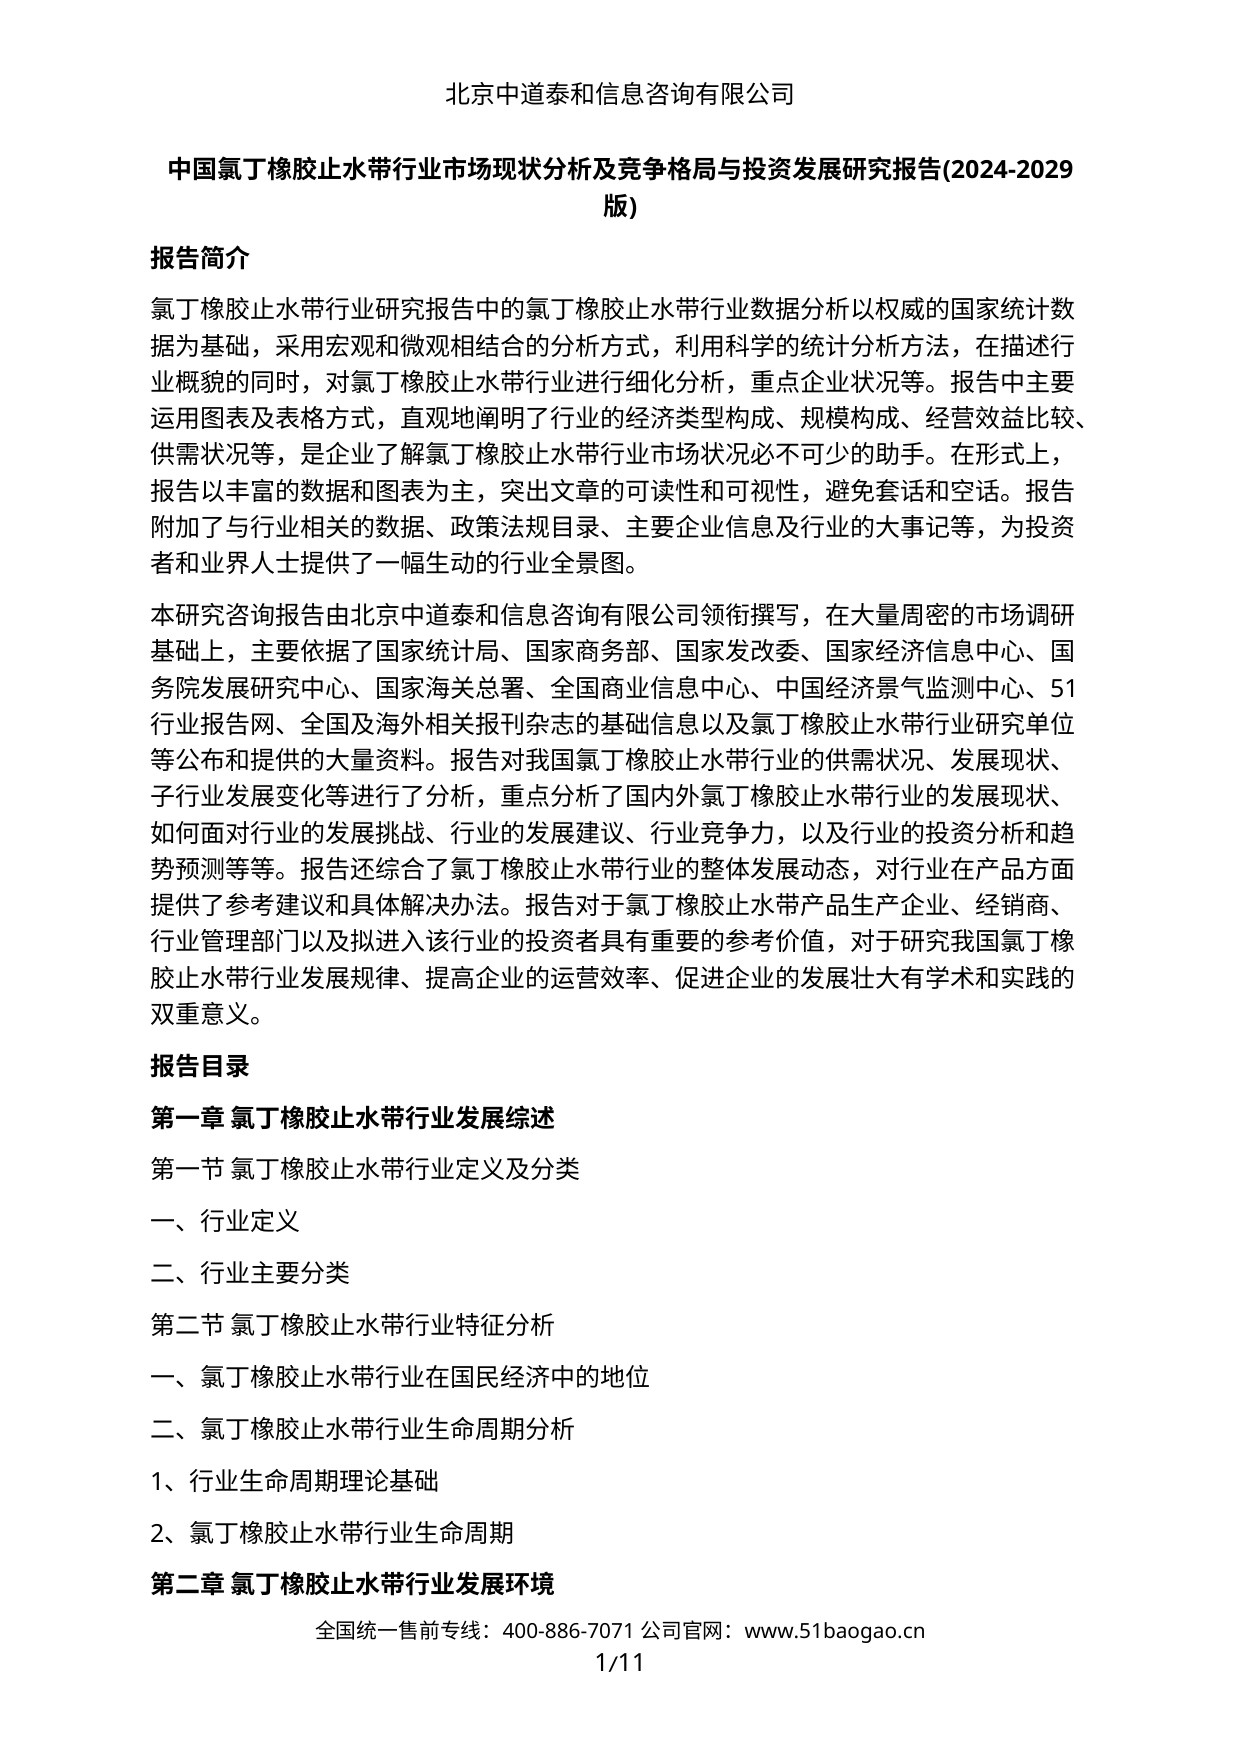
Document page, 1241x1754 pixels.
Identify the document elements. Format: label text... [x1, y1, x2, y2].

text 二、氯丁橡胶止水带行业生命周期分析 [150, 1409, 1090, 1446]
text 第一章 氯丁橡胶止水带行业发展综述 [150, 1098, 1090, 1134]
text 本研究咨询报告由北京中道泰和信息咨询有限公司领衔撰写，在大量周密的市场调研基础上，主要依据了国家统计局、国家商务部、国家发改委、国家经济信息中心、国务院发展研究中心、国家海关总署、全国商业信息中心、中国经济景气监测中心、51行业报告网、全国及海外相关报刊杂志的基础信息以及氯丁橡胶止水带行业研究单位等公布和提供的大量资料。报告对我国氯丁橡胶止水带行业的供需状况、发展现状、子行业发展变化等进行了分析，重点分析了国内外氯丁橡胶止水带行业的发展现状、如何面对行业的发展挑战、行业的发展建议、行业竞争力，以及行业的投资分析和趋势预测等等。报告还综合了氯丁橡胶止水带行业的整体发展动态，对行业在产品方面提供了参考建议和具体解决办法。报告对于氯丁橡胶止水带产品生产企业、经销商、行业管理部门以及拟进入该行业的投资者具有重要的参考价值，对于研究我国氯丁橡胶止水带行业发展规律、提高企业的运营效率、促进企业的发展壮大有学术和实践的双重意义。 [150, 596, 1090, 1031]
text 氯丁橡胶止水带行业研究报告中的氯丁橡胶止水带行业数据分析以权威的国家统计数据为基础，采用宏观和微观相结合的分析方式，利用科学的统计分析方法，在描述行业概貌的同时，对氯丁橡胶止水带行业进行细化分析，重点企业状况等。报告中主要运用图表及表格方式，直观地阐明了行业的经济类型构成、规模构成、经营效益比较、供需状况等，是企业了解氯丁橡胶止水带行业市场状况必不可少的助手。在形式上，报告以丰富的数据和图表为主，突出文章的可读性和可视性，避免套话和空话。报告附加了与行业相关的数据、政策法规目录、主要企业信息及行业的大事记等，为投资者和业界人士提供了一幅生动的行业全景图。 [150, 290, 1090, 580]
text 一、氯丁橡胶止水带行业在国民经济中的地位 [150, 1357, 1090, 1394]
text 第二章 氯丁橡胶止水带行业发展环境 [150, 1565, 1090, 1601]
text 报告简介 [150, 238, 1090, 274]
text 二、行业主要分类 [150, 1254, 1090, 1290]
text 报告目录 [150, 1046, 1090, 1082]
text 第二节 氯丁橡胶止水带行业特征分析 [150, 1306, 1090, 1342]
text 一、行业定义 [150, 1202, 1090, 1238]
text 2、氯丁橡胶止水带行业生命周期 [150, 1513, 1090, 1549]
text 1、行业生命周期理论基础 [150, 1461, 1090, 1497]
text 中国氯丁橡胶止水带行业市场现状分析及竞争格局与投资发展研究报告(2024-2029版) [150, 150, 1090, 222]
text 第一节 氯丁橡胶止水带行业定义及分类 [150, 1150, 1090, 1186]
